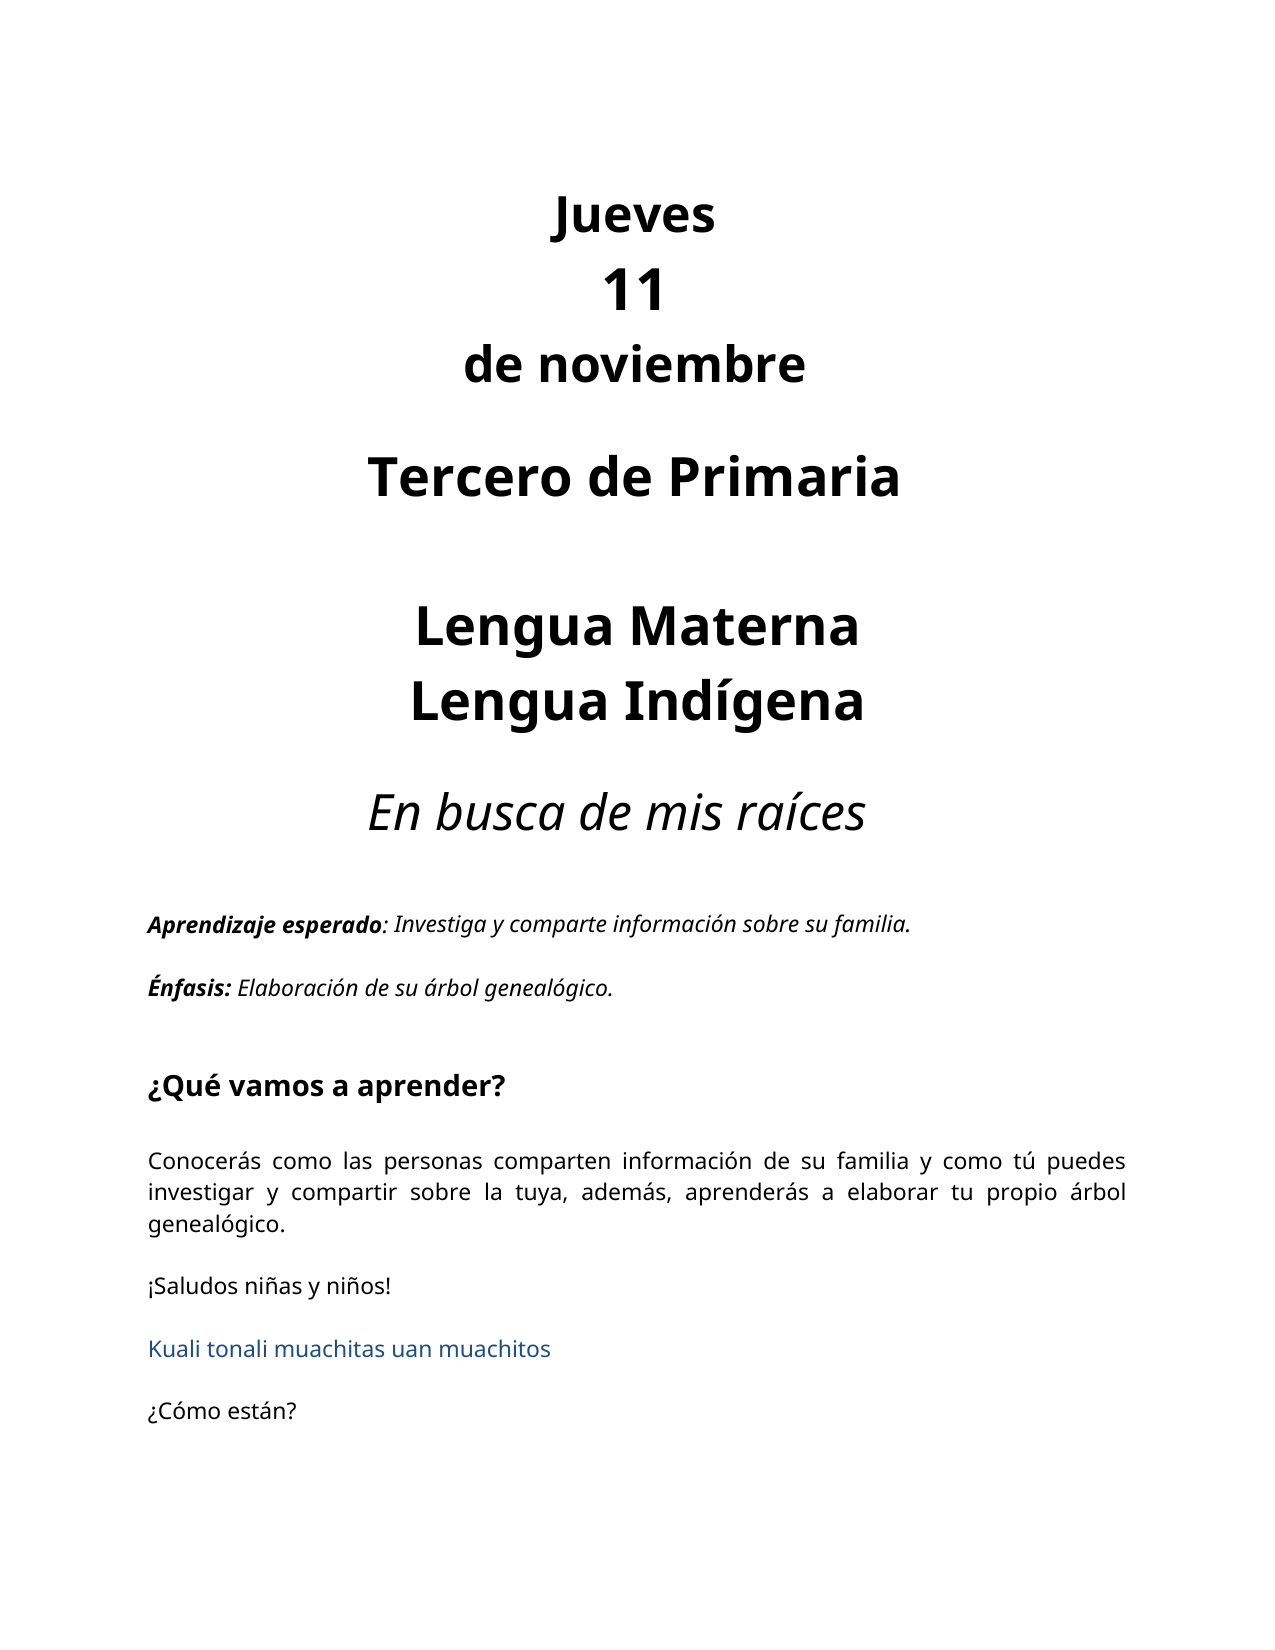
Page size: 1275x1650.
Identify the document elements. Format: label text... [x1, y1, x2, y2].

text Lengua Indígena [148, 661, 1127, 736]
text En busca de mis raíces [148, 776, 1093, 845]
text Énfasis: Elaboración de su árbol genealógico. [148, 972, 1092, 1003]
text ¿Qué vamos a aprender? [148, 1066, 1127, 1105]
text 11 [148, 247, 1122, 328]
text Jueves [148, 177, 1122, 247]
text Aprendizaje esperado: Investiga y comparte información sobre su familia. [148, 908, 1092, 941]
text de noviembre [148, 328, 1122, 397]
text Conocerás como las personas comparten información de su familia y como tú puedes investigar y compartir sobre la tuya, además, aprenderás a elaborar tu propio árbol genealógico. [148, 1145, 1127, 1239]
text Tercero de Primaria [148, 437, 1122, 512]
text ¿Cómo están? [148, 1395, 1127, 1426]
text ¡Saludos niñas y niños! [148, 1270, 1127, 1301]
text Lengua Materna [148, 586, 1127, 661]
text Kuali tonali muachitas uan muachitos [148, 1333, 1127, 1364]
